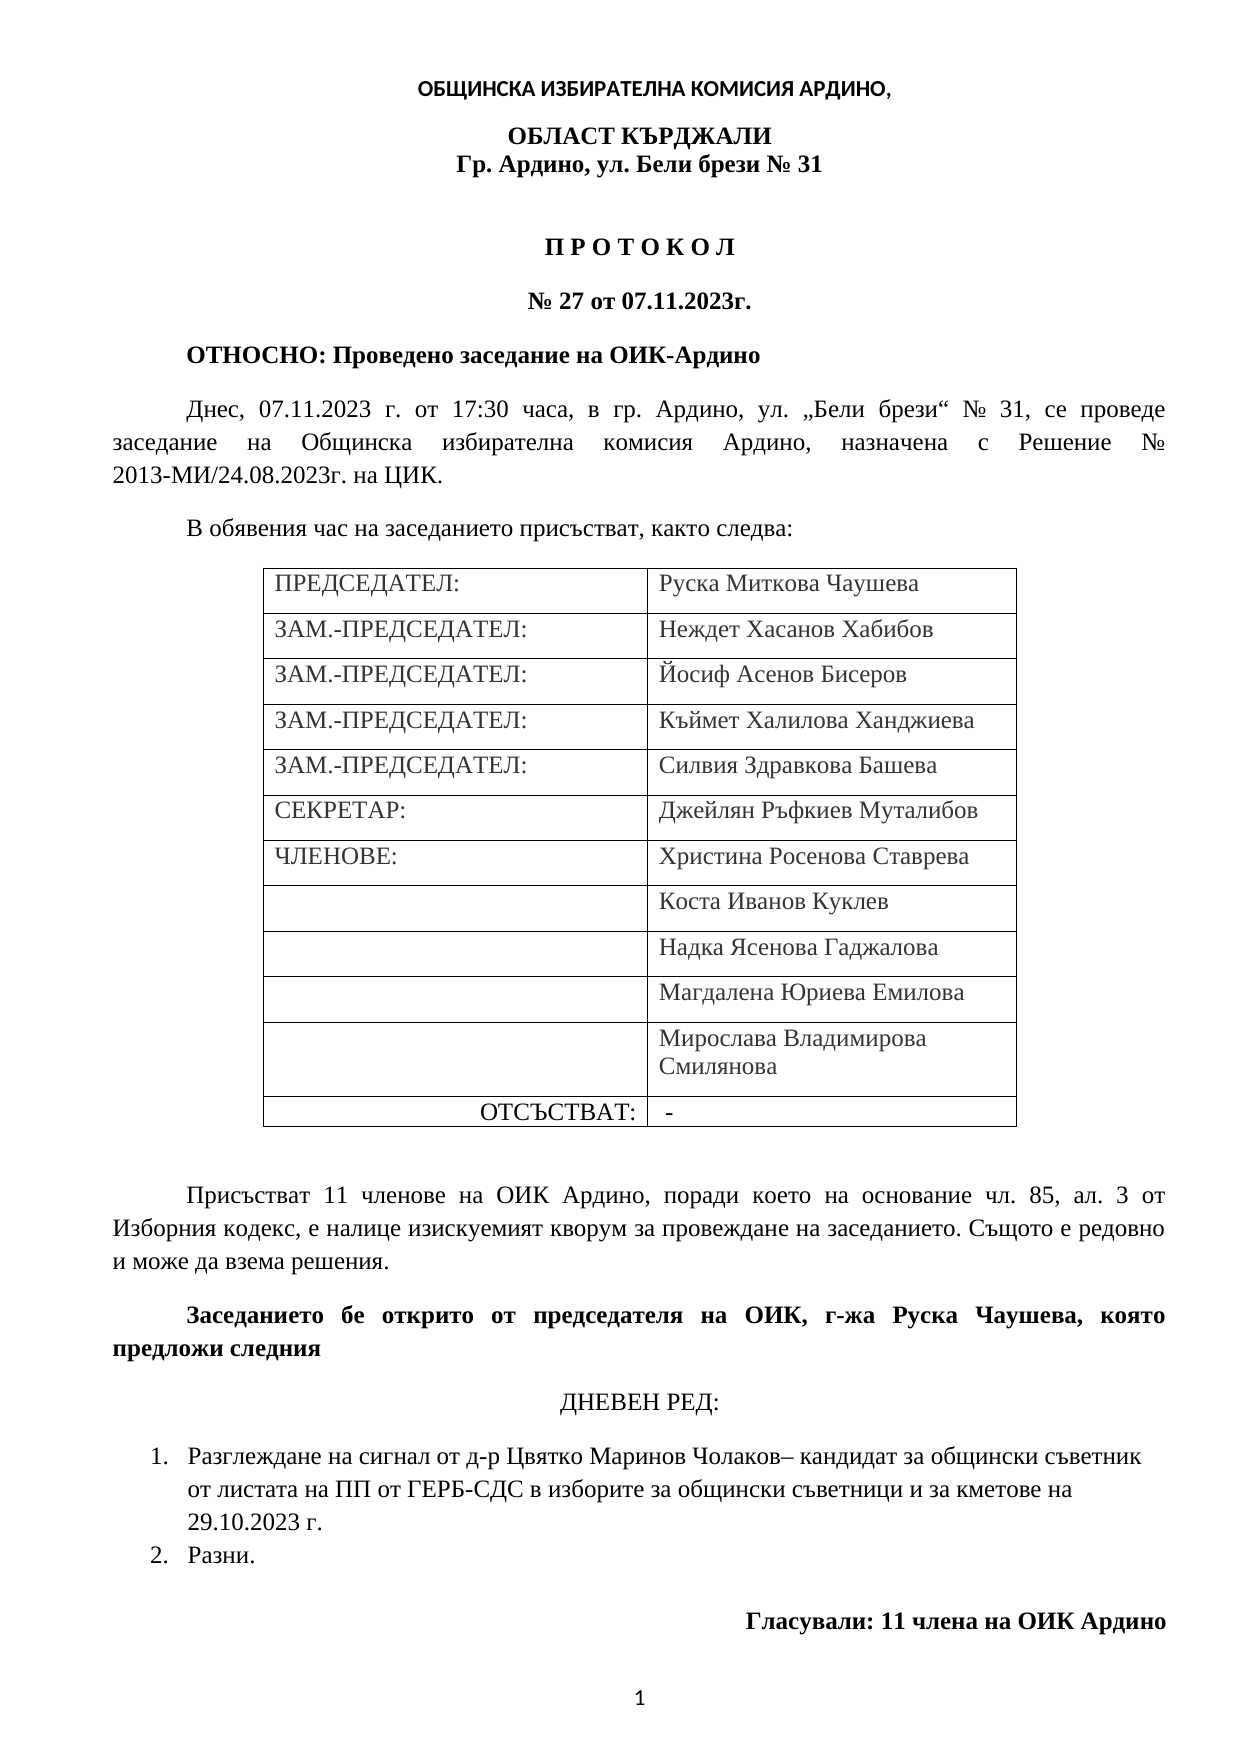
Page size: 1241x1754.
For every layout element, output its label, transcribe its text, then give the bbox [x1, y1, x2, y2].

table_cell ЗАМ.-ПРЕДСЕДАТЕЛ: [264, 705, 647, 749]
table_cell Неждет Хасанов Хабибов [648, 614, 1016, 658]
text Гр. Ардино, ул. Бели брези № 31 [112, 149, 1167, 178]
text Днес, 07.11.2023 г. от 17:30 часа, в гр. Ардино, ул. „Бели брези“ № 31, се проведе заседание на Общинска избирателна комисия Ардино, назначена с Решение № 2013-МИ/24.08.2023г. на ЦИК. [112, 394, 1167, 488]
text ОТНОСНО: Проведено заседание на ОИК-Ардино [112, 340, 1167, 368]
list Разглеждане на сигнал от д-р Цвятко Маринов Чолаков– кандидат за общински съветник от листата на ПП от ГЕРБ-СДС в изборите за общински съветници и за кметове на 29.10.2023 г. [150, 1441, 1167, 1536]
table_cell Мирослава Владимирова Смилянова [648, 1023, 1016, 1096]
text Гласували: 11 члена на ОИК Ардино [186, 1606, 1167, 1635]
table_cell Къймет Халилова Ханджиева [648, 705, 1016, 749]
table_cell Джейлян Ръфкиев Муталибов [648, 796, 1016, 840]
text № 27 от 07.11.2023г. [112, 286, 1167, 315]
text ОБЛАСТ КЪРДЖАЛИ [112, 121, 1167, 149]
table_cell Христина Росенова Ставрева [648, 841, 1016, 885]
table_cell ЗАМ.-ПРЕДСЕДАТЕЛ: [264, 659, 647, 704]
table_cell ЧЛЕНОВЕ: [264, 841, 647, 885]
list Разни. [150, 1540, 1167, 1569]
table_cell ОТСЪСТВАТ: [264, 1097, 647, 1126]
table_header ПРЕДСЕДАТЕЛ: [264, 569, 647, 613]
text Заседанието бе открито от председателя на ОИК, г-жа Руска Чаушева, която предложи следния [112, 1300, 1167, 1362]
table_cell Магдалена Юриева Емилова [648, 977, 1016, 1022]
table_cell [648, 1097, 1016, 1126]
text ОБЩИНСКА ИЗБИРАТЕЛНА КОМИСИЯ АРДИНО, [112, 74, 1167, 102]
table_cell Надка Ясенова Гаджалова [648, 932, 1016, 976]
table_cell [264, 932, 647, 976]
table_cell Коста Иванов Куклев [648, 886, 1016, 931]
text В обявения час на заседанието присъстват, както следва: [112, 513, 1167, 542]
text П Р О Т О К О Л [112, 232, 1167, 261]
table_header Руска Миткова Чаушева [648, 569, 1016, 613]
table_cell [264, 1023, 647, 1096]
table_cell Йосиф Асенов Бисеров [648, 659, 1016, 704]
table_cell [264, 886, 647, 931]
table_cell ЗАМ.-ПРЕДСЕДАТЕЛ: [264, 750, 647, 794]
table_cell СЕКРЕТАР: [264, 796, 647, 840]
table_cell ЗАМ.-ПРЕДСЕДАТЕЛ: [264, 614, 647, 658]
table_cell [264, 977, 647, 1022]
table_cell Силвия Здравкова Башева [648, 750, 1016, 794]
text ДНЕВЕН РЕД: [112, 1387, 1167, 1416]
text Присъстват 11 членове на ОИК Ардино, поради което на основание чл. 85, ал. 3 от Изборния кодекс, е налице изискуемият кворум за провеждане на заседанието. Същото е редовно и може да взема решения. [112, 1180, 1167, 1275]
